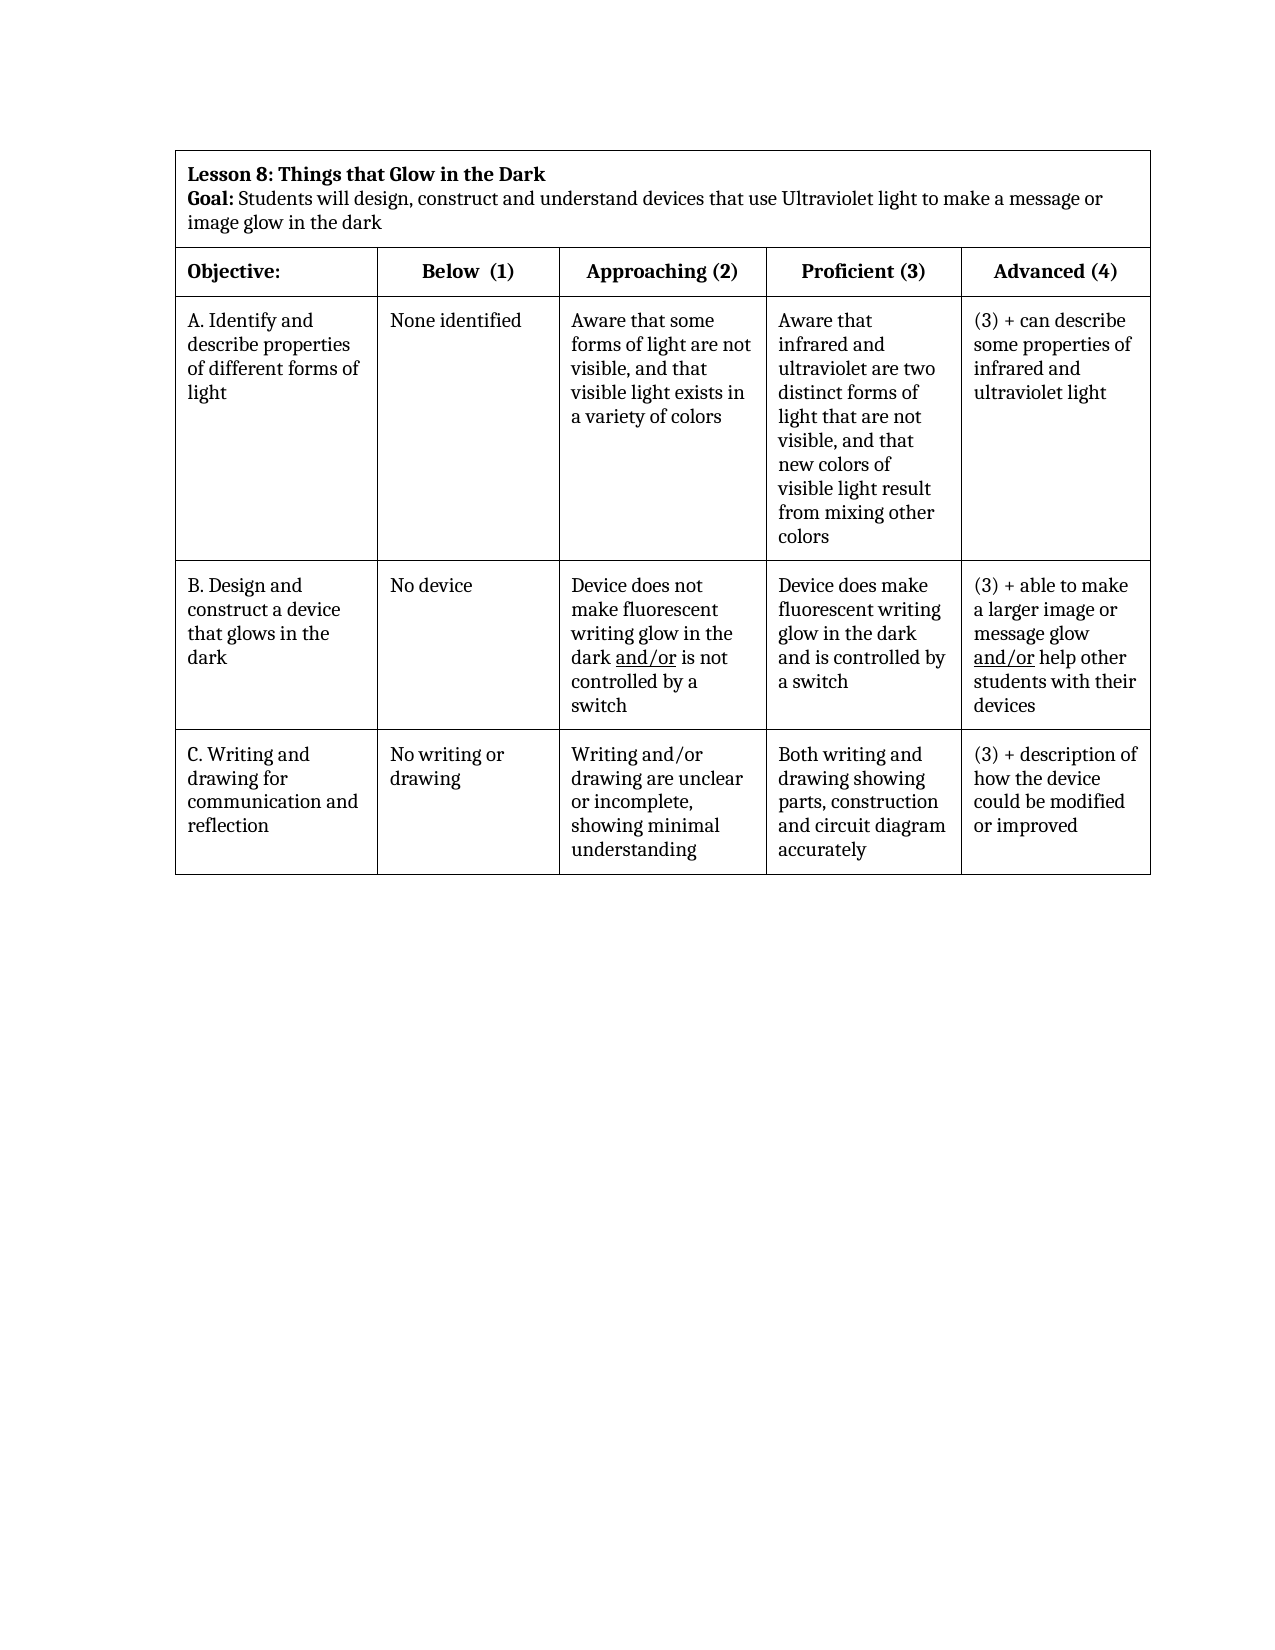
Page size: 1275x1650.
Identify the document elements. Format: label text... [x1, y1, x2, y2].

table_cell (3) + can describe some properties of infrared and ultraviolet light [962, 297, 1150, 560]
table_cell (3) + able to make a larger image or message glow and/or help other students with their devices [962, 561, 1150, 729]
table_cell None identified [378, 297, 559, 560]
table_cell A. Identify and describe properties of different forms of light [176, 297, 377, 560]
table_cell Advanced (4) [962, 248, 1150, 296]
table_cell Below (1) [378, 248, 559, 296]
table_cell B. Design and construct a device that glows in the dark [176, 561, 377, 729]
table_cell C. Writing and drawing for communication and reflection [176, 730, 377, 874]
table_cell Proficient (3) [767, 248, 961, 296]
table_cell Aware that some forms of light are not visible, and that visible light exists in a variety of colors [560, 297, 766, 560]
table_cell Device does make fluorescent writing glow in the dark and is controlled by a switch [767, 561, 961, 729]
table_cell No writing or drawing [378, 730, 559, 874]
table_cell Device does not make fluorescent writing glow in the dark and/or is not controlled by a switch [560, 561, 766, 729]
table_cell Aware that infrared and ultraviolet are two distinct forms of light that are not visible, and that new colors of visible light result from mixing other colors [767, 297, 961, 560]
table_cell Objective: [176, 248, 377, 296]
table_cell Approaching (2) [560, 248, 766, 296]
table_cell (3) + description of how the device could be modified or improved [962, 730, 1150, 874]
table_cell Both writing and drawing showing parts, construction and circuit diagram accurately [767, 730, 961, 874]
table_cell No device [378, 561, 559, 729]
table_cell Writing and/or drawing are unclear or incomplete, showing minimal understanding [560, 730, 766, 874]
table_header Lesson 8: Things that Glow in the Dark Goal: Students will design, construct and understand devices that use Ultraviolet light to make a message or image glow in the dark [176, 151, 1150, 247]
